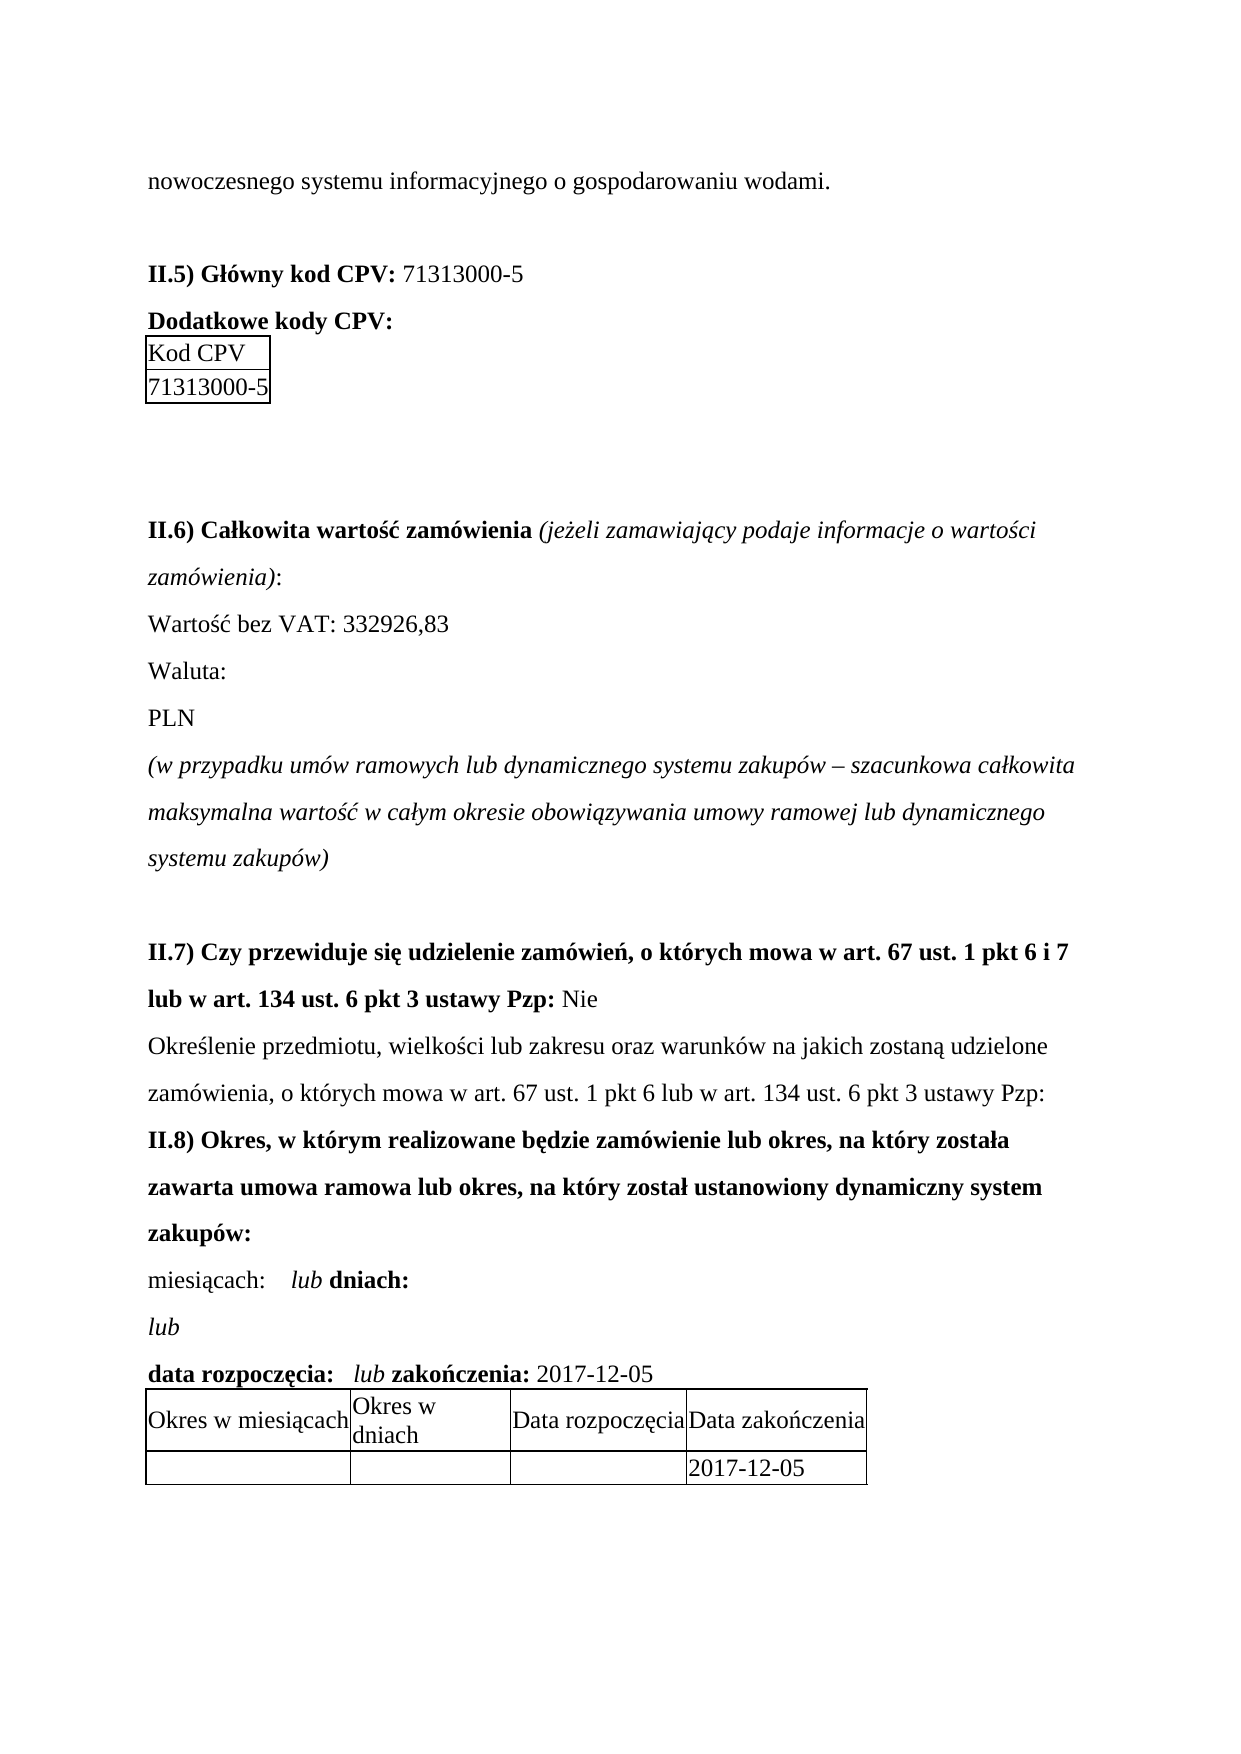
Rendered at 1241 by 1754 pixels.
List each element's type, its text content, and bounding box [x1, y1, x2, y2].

table_cell 71313000-5 [147, 370, 269, 402]
table_header Data zakończenia [687, 1390, 866, 1450]
table_header Kod CPV [147, 337, 269, 368]
table_header Okres w miesiącach [147, 1390, 350, 1450]
text II.6) Całkowita wartość zamówienia (jeżeli zamawiający podaje informacje o wartości zamówienia): Wartość bez VAT: 332926,83 Waluta: [148, 403, 1093, 685]
table_cell [351, 1452, 510, 1483]
table_cell [147, 1452, 350, 1483]
table_cell [511, 1452, 686, 1483]
text PLN (w przypadku umów ramowych lub dynamicznego systemu zakupów – szacunkowa całkowita maksymalna wartość w całym okresie obowiązywania umowy ramowej lub dynamicznego systemu zakupów) [148, 685, 1093, 872]
text II.7) Czy przewiduje się udzielenie zamówień, o których mowa w art. 67 ust. 1 pkt 6 i 7 lub w art. 134 ust. 6 pkt 3 ustawy Pzp: Nie Określenie przedmiotu, wielkości lub zakresu oraz warunków na jakich zostaną udzielone zamówienia, o których mowa w art. 67 ust. 1 pkt 6 lub w art. 134 ust. 6 pkt 3 ustawy Pzp: II.8) Okres, w którym realizowane będzie zamówienie lub okres, na który została zawarta umowa ramowa lub okres, na który został ustanowiony dynamiczny system zakupów: miesiącach: lub dniach: lub data rozpoczęcia: lub zakończenia: 2017-12-05 [148, 872, 1093, 1388]
table_header Data rozpoczęcia [511, 1390, 686, 1450]
table_cell 2017-12-05 [687, 1452, 866, 1483]
table_header Okres w dniach [351, 1390, 510, 1450]
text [148, 148, 1093, 335]
